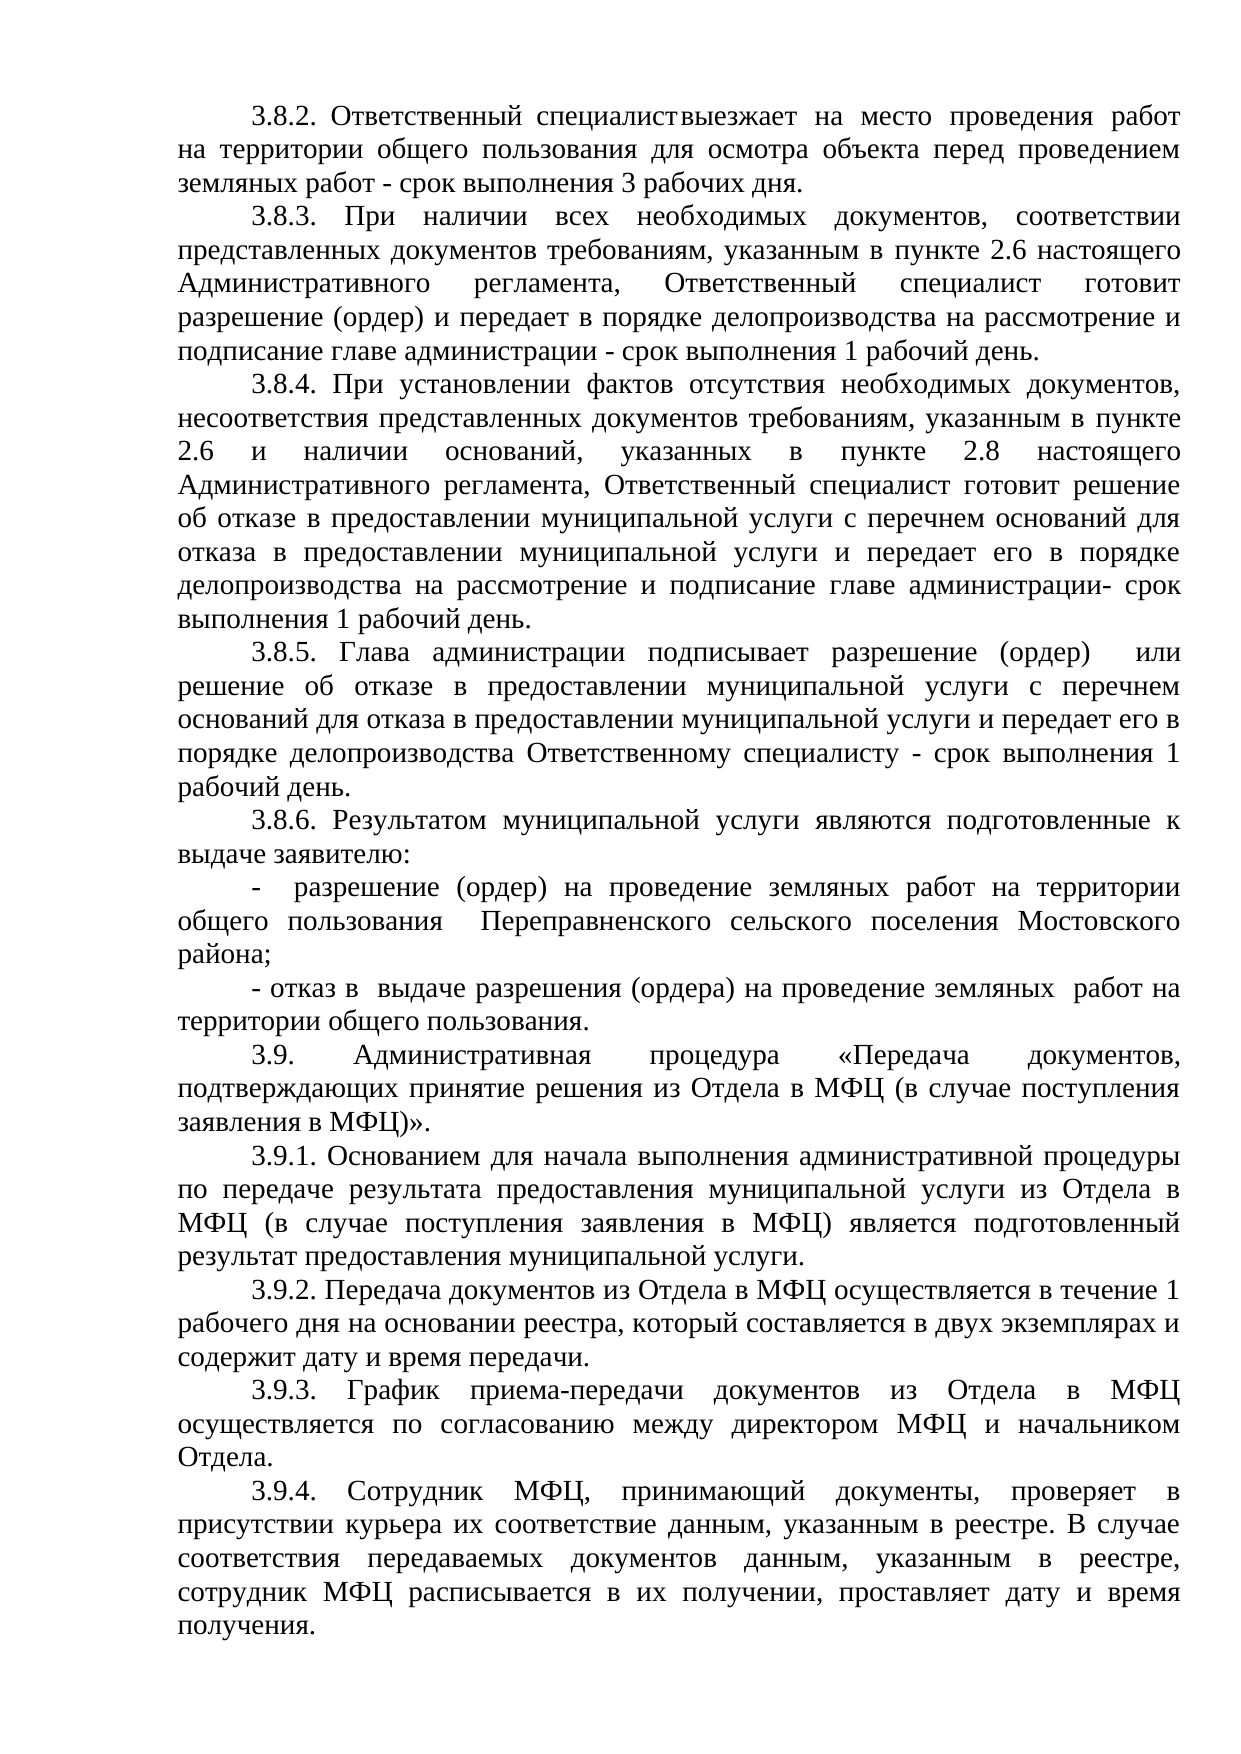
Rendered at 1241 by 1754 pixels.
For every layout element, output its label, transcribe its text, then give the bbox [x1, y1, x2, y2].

text - отказ в выдаче разрешения (ордера) на проведение земляных работ на территории общего пользования. [177, 970, 1181, 1037]
text 3.9.2. Передача документов из Отдела в МФЦ осуществляется в течение 1 рабочего дня на основании реестра, который составляется в двух экземплярах и содержит дату и время передачи. [177, 1272, 1181, 1372]
text 3.9. Административная процедура «Передача документов, подтверждающих принятие решения из Отдела в МФЦ (в случае поступления заявления в МФЦ)». [177, 1037, 1181, 1138]
text 3.8.4. При установлении фактов отсутствия необходимых документов, несоответствия представленных документов требованиям, указанным в пункте 2.6 и наличии оснований, указанных в пункте 2.8 настоящего Административного регламента, Ответственный специалист готовит решение об отказе в предоставлении муниципальной услуги с перечнем оснований для отказа в предоставлении муниципальной услуги и передает его в порядке делопроизводства на рассмотрение и подписание главе администрации- срок выполнения 1 рабочий день. [177, 366, 1181, 634]
text 3.8.3. При наличии всех необходимых документов, соответствии представленных документов требованиям, указанным в пункте 2.6 настоящего Административного регламента, Ответственный специалист готовит разрешение (ордер) и передает в порядке делопроизводства на рассмотрение и подписание главе администрации - срок выполнения 1 рабочий день. [177, 198, 1181, 366]
text 3.9.4. Сотрудник МФЦ, принимающий документы, проверяет в присутствии курьера их соответствие данным, указанным в реестре. В случае соответствия передаваемых документов данным, указанным в реестре, сотрудник МФЦ расписывается в их получении, проставляет дату и время получения. [177, 1473, 1181, 1641]
text - разрешение (ордер) на проведение земляных работ на территории общего пользования Переправненского сельского поселения Мостовского района; [177, 869, 1181, 970]
text 3.9.1. Основанием для начала выполнения административной процедуры по передаче результата предоставления муниципальной услуги из Отдела в МФЦ (в случае поступления заявления в МФЦ) является подготовленный результат предоставления муниципальной услуги. [177, 1138, 1181, 1272]
text 3.8.2. Ответственный специалист выезжает на место проведения работ на территории общего пользования для осмотра объекта перед проведением земляных работ - срок выполнения 3 рабочих дня. [177, 98, 1181, 198]
text 3.8.6. Результатом муниципальной услуги являются подготовленные к выдаче заявителю: [177, 802, 1181, 869]
text 3.8.5. Глава администрации подписывает разрешение (ордер) или решение об отказе в предоставлении муниципальной услуги с перечнем оснований для отказа в предоставлении муниципальной услуги и передает его в порядке делопроизводства Ответственному специалисту - срок выполнения 1 рабочий день. [177, 634, 1181, 802]
text 3.9.3. График приема-передачи документов из Отдела в МФЦ осуществляется по согласованию между директором МФЦ и начальником Отдела. [177, 1372, 1181, 1473]
